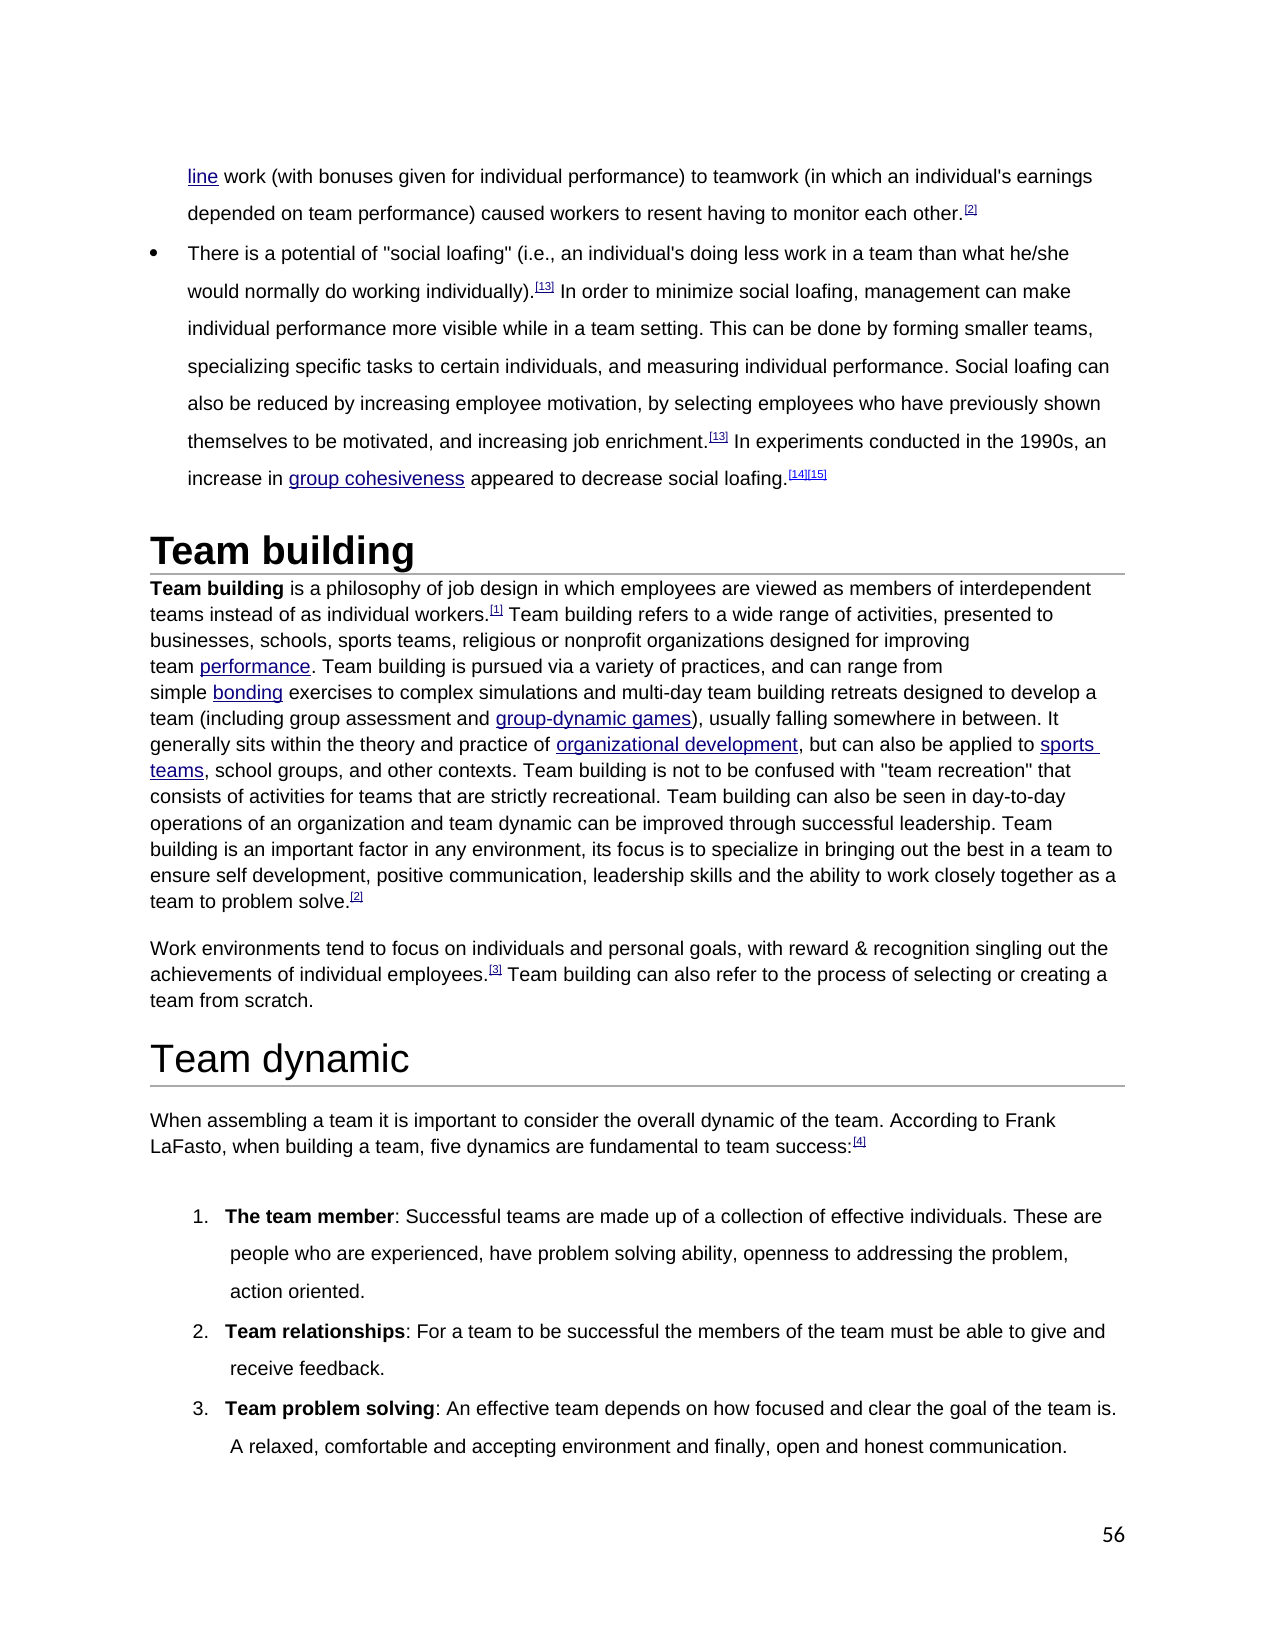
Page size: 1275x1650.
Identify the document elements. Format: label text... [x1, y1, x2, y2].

text Team dynamic [150, 1035, 1125, 1085]
text Work environments tend to focus on individuals and personal goals, with reward & recognition singling out the achievements of individual employees.[3] Team building can also refer to the process of selecting or creating a team from scratch. [150, 936, 1125, 1011]
list There is a potential of "social loafing" (i.e., an individual's doing less work in a team than what he/she would normally do working individually).[13] In order to minimize social loafing, management can make individual performance more visible while in a team setting. This can be done by forming smaller teams, specializing specific tasks to certain individuals, and measuring individual performance. Social loafing can also be reduced by increasing employee motivation, by selecting employees who have previously shown themselves to be motivated, and increasing job enrichment.[13] In experiments conducted in the 1990s, an increase in group cohesiveness appeared to decrease social loafing.[14][15] [150, 227, 1125, 490]
text When assembling a team it is important to consider the overall dynamic of the team. According to Frank LaFasto, when building a team, five dynamics are fundamental to team success:[4] [150, 1108, 1125, 1157]
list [150, 150, 1125, 225]
list Team relationships: For a team to be successful the members of the team must be able to give and receive feedback. [192, 1305, 1125, 1380]
text Team building is a philosophy of job design in which employees are viewed as members of interdependent teams instead of as individual workers.[1] Team building refers to a wide range of activities, presented to businesses, schools, sports teams, religious or nonprofit organizations designed for improving team performance. Team building is pursued via a variety of practices, and can range from simple bonding exercises to complex simulations and multi-day team building retreats designed to develop a team (including group assessment and group-dynamic games), usually falling somewhere in between. It generally sits within the theory and practice of organizational development, but can also be applied to sports teams, school groups, and other contexts. Team building is not to be confused with "team recreation" that consists of activities for teams that are strictly recreational. Team building can also be seen in day-to-day operations of an organization and team dynamic can be improved through successful leadership. Team building is an important factor in any environment, its focus is to specialize in bringing out the best in a team to ensure self development, positive communication, leadership skills and the ability to work closely together as a team to problem solve.[2] [150, 577, 1125, 912]
list Team problem solving: An effective team depends on how focused and clear the goal of the team is. A relaxed, comfortable and accepting environment and finally, open and honest communication. [192, 1382, 1125, 1457]
subtitle Team building [150, 492, 1125, 573]
list The team member: Successful teams are made up of a collection of effective individuals. These are people who are experienced, have problem solving ability, openness to addressing the problem, action oriented. [192, 1190, 1125, 1302]
